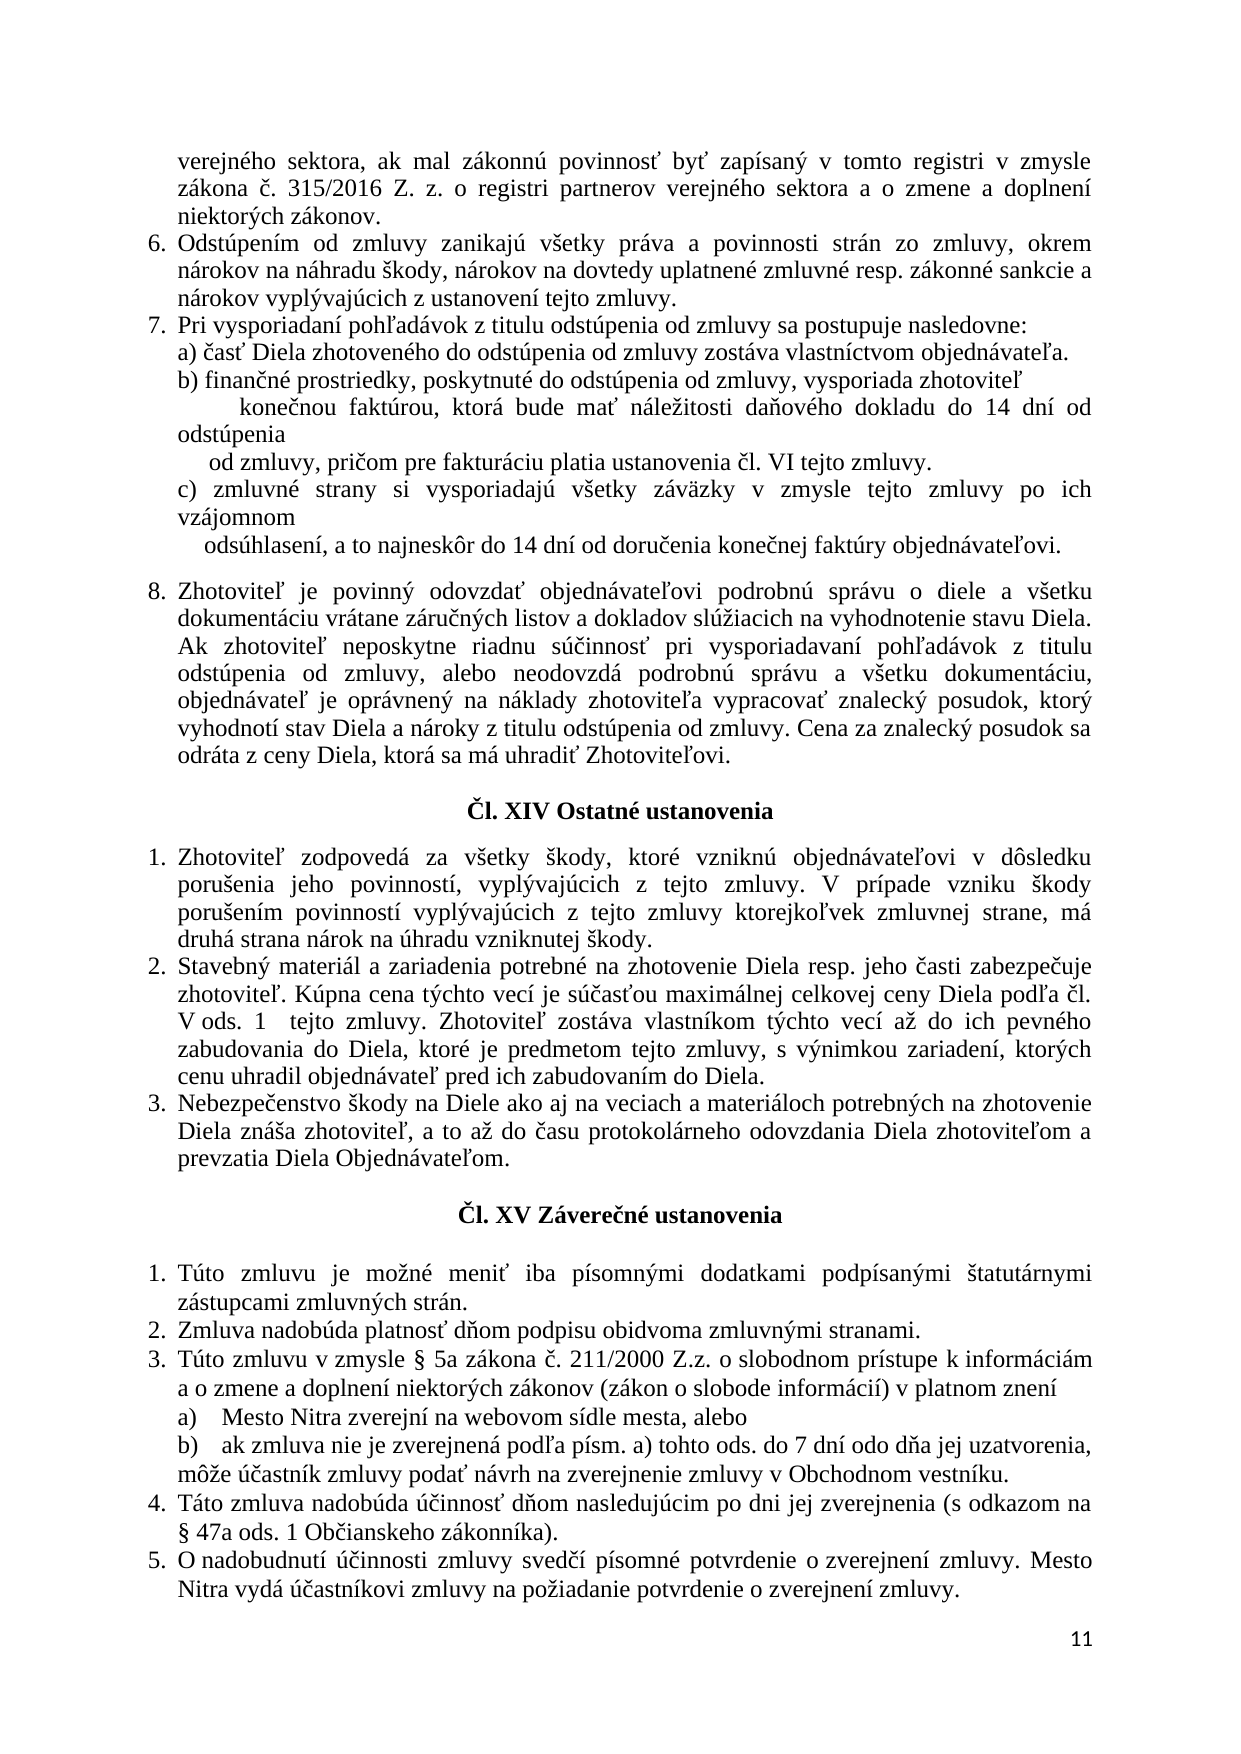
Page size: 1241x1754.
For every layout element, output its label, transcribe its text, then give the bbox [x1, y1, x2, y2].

list Túto zmluvu v zmysle § 5a zákona č. 211/2000 Z.z. o slobodnom prístupe k informáciám a o zmene a doplnení niektorých zákonov (zákon o slobode informácií) v platnom znení [148, 1344, 1093, 1402]
list Odstúpením od zmluvy zanikajú všetky práva a povinnosti strán zo zmluvy, okrem nárokov na náhradu škody, nárokov na dovtedy uplatnené zmluvné resp. zákonné sankcie a nárokov vyplývajúcich z ustanovení tejto zmluvy. [148, 230, 1093, 312]
list Pri vysporiadaní pohľadávok z titulu odstúpenia od zmluvy sa postupuje nasledovne: [148, 312, 1093, 339]
list Zhotoviteľ je povinný odovzdať objednávateľovi podrobnú správu o diele a všetku dokumentáciu vrátane záručných listov a dokladov slúžiacich na vyhodnotenie stavu Diela. Ak zhotoviteľ neposkytne riadnu súčinnosť pri vysporiadavaní pohľadávok z titulu odstúpenia od zmluvy, alebo neodovzdá podrobnú správu a všetku dokumentáciu, objednávateľ je oprávnený na náklady zhotoviteľa vypracovať znalecký posudok, ktorý vyhodnotí stav Diela a nároky z titulu odstúpenia od zmluvy. Cena za znalecký posudok sa odráta z ceny Diela, ktorá sa má uhradiť Zhotoviteľovi. [148, 577, 1093, 769]
text Čl. XV Záverečné ustanovenia [148, 1201, 1093, 1229]
list Zmluva nadobúda platnosť dňom podpisu obidvoma zmluvnými stranami. [148, 1316, 1093, 1344]
list Túto zmluvu je možné meniť iba písomnými dodatkami podpísanými štatutárnymi zástupcami zmluvných strán. [148, 1258, 1093, 1316]
list ak zmluva nie je zverejnená podľa písm. a) tohto ods. do 7 dní odo dňa jej uzatvorenia, môže účastník zmluvy podať návrh na zverejnenie zmluvy v Obchodnom vestníku. [177, 1431, 1093, 1488]
list od zmluvy, pričom pre fakturáciu platia ustanovenia čl. VI tejto zmluvy. [177, 448, 1093, 476]
list Táto zmluva nadobúda účinnosť dňom nasledujúcim po dni jej zverejnenia (s odkazom na § 47a ods. 1 Občianskeho zákonníka). [148, 1488, 1093, 1546]
text Čl. XIV Ostatné ustanovenia [148, 796, 1093, 825]
list konečnou faktúrou, ktorá bude mať náležitosti daňového dokladu do 14 dní od odstúpenia [177, 394, 1093, 448]
list Stavebný materiál a zariadenia potrebné na zhotovenie Diela resp. jeho časti zabezpečuje zhotoviteľ. Kúpna cena týchto vecí je súčasťou maximálnej celkovej ceny Diela podľa čl. V ods. 1 tejto zmluvy. Zhotoviteľ zostáva vlastníkom týchto vecí až do ich pevného zabudovania do Diela, ktoré je predmetom tejto zmluvy, s výnimkou zariadení, ktorých cenu uhradil objednávateľ pred ich zabudovaním do Diela. [148, 953, 1093, 1090]
list Mesto Nitra zverejní na webovom sídle mesta, alebo [177, 1402, 1093, 1431]
list Nebezpečenstvo škody na Diele ako aj na veciach a materiáloch potrebných na zhotovenie Diela znáša zhotoviteľ, a to až do času protokolárneho odovzdania Diela zhotoviteľom a prevzatia Diela Objednávateľom. [148, 1090, 1093, 1172]
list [148, 148, 1093, 230]
list c) zmluvné strany si vysporiadajú všetky záväzky v zmysle tejto zmluvy po ich vzájomnom [177, 476, 1093, 530]
text odsúhlasení, a to najneskôr do 14 dní od doručenia konečnej faktúry objednávateľovi. [148, 530, 1093, 559]
list Zhotoviteľ zodpovedá za všetky škody, ktoré vzniknú objednávateľovi v dôsledku porušenia jeho povinností, vyplývajúcich z tejto zmluvy. V prípade vzniku škody porušením povinností vyplývajúcich z tejto zmluvy ktorejkoľvek zmluvnej strane, má druhá strana nárok na úhradu vzniknutej škody. [148, 843, 1093, 953]
list a) časť Diela zhotoveného do odstúpenia od zmluvy zostáva vlastníctvom objednávateľa. [177, 339, 1093, 366]
list b) finančné prostriedky, poskytnuté do odstúpenia od zmluvy, vysporiada zhotoviteľ [177, 366, 1093, 394]
list O nadobudnutí účinnosti zmluvy svedčí písomné potvrdenie o zverejnení zmluvy. Mesto Nitra vydá účastníkovi zmluvy na požiadanie potvrdenie o zverejnení zmluvy. [148, 1546, 1093, 1603]
